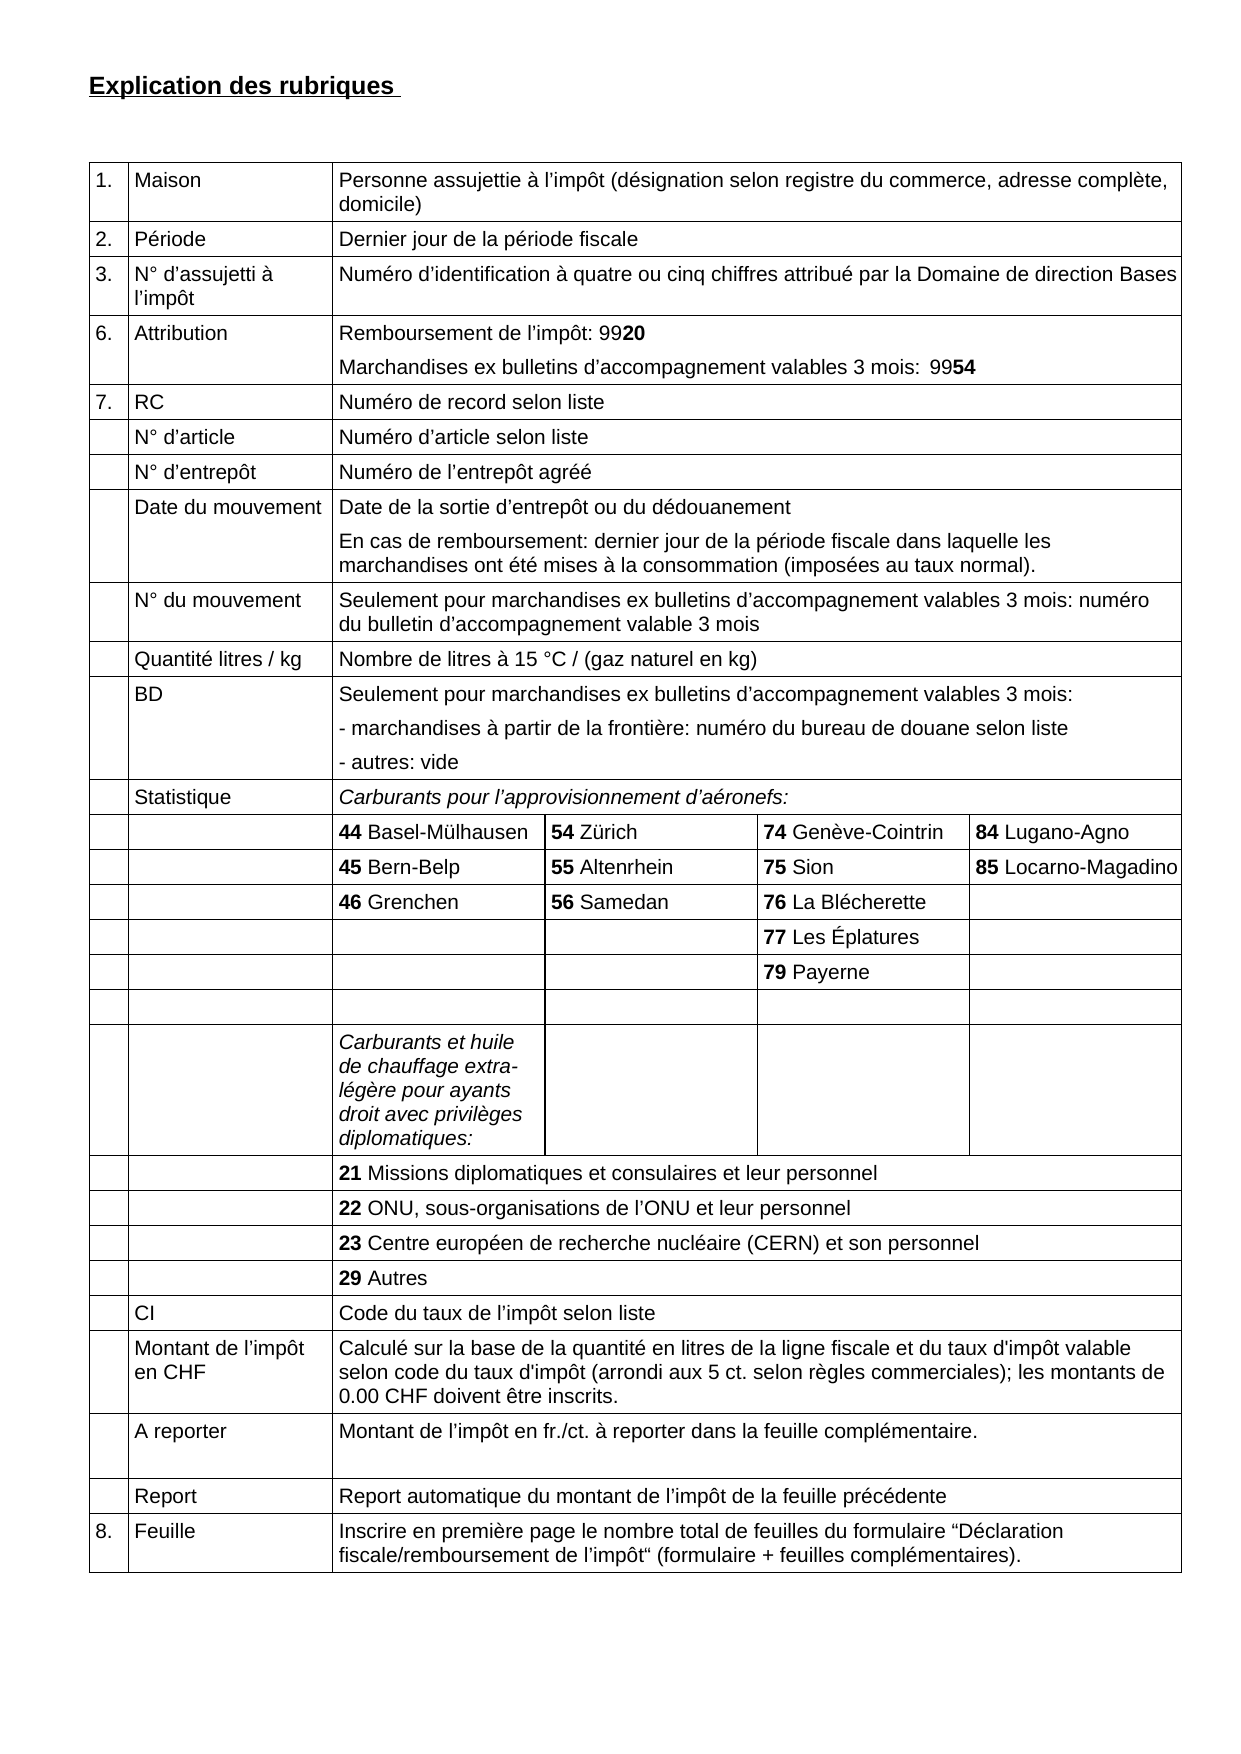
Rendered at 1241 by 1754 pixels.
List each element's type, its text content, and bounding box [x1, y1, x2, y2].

table_cell [758, 1025, 969, 1154]
table_cell [90, 642, 128, 676]
table_cell Seulement pour marchandises ex bulletins d’accompagnement valables 3 mois: - marchandises à partir de la frontière: numéro du bureau de douane selon liste - autres: vide [333, 677, 1181, 779]
table_cell 45 Bern-Belp [333, 850, 544, 884]
table_cell 75 Sion [758, 850, 969, 884]
table_cell [90, 1296, 128, 1329]
table_cell 44 Basel-Mülhausen [333, 815, 544, 849]
table_cell [90, 850, 128, 884]
table_cell [90, 1331, 128, 1412]
table_cell Date du mouvement [129, 490, 332, 582]
table_cell [129, 1261, 332, 1294]
table_cell [90, 455, 128, 489]
table_cell [546, 920, 757, 954]
table_cell [129, 990, 332, 1024]
table_cell 79 Payerne [758, 955, 969, 989]
table_cell 84 Lugano-Agno [970, 815, 1181, 849]
table_cell 46 Grenchen [333, 885, 544, 919]
table_cell [970, 990, 1181, 1024]
table_cell [90, 583, 128, 641]
table_cell Date de la sortie d’entrepôt ou du dédouanement En cas de remboursement: dernier jour de la période fiscale dans laquelle les marchandises ont été mises à la consommation (imposées au taux normal). [333, 490, 1181, 582]
table_cell N° du mouvement [129, 583, 332, 641]
table_cell 54 Zürich [546, 815, 757, 849]
table_cell [546, 955, 757, 989]
table_cell Numéro de record selon liste [333, 385, 1181, 419]
table_cell [129, 885, 332, 919]
table_cell [129, 955, 332, 989]
table_cell [546, 1025, 757, 1154]
table_cell [129, 1226, 332, 1259]
table_cell [758, 990, 969, 1024]
table_cell N° d’assujetti à l’impôt [129, 257, 332, 315]
table_cell [90, 990, 128, 1024]
table_cell Statistique [129, 780, 332, 814]
table_cell CI [129, 1296, 332, 1329]
table_cell [970, 885, 1181, 919]
table_cell Calculé sur la base de la quantité en litres de la ligne fiscale et du taux d'impôt valable selon code du taux d'impôt (arrondi aux 5 ct. selon règles commerciales); les montants de 0.00 CHF doivent être inscrits. [333, 1331, 1181, 1412]
table_cell [129, 1191, 332, 1224]
table_header Maison [129, 163, 332, 221]
table_cell [90, 1156, 128, 1189]
table_header 1. [90, 163, 128, 221]
table_cell Report [129, 1479, 332, 1513]
table_cell 55 Altenrhein [546, 850, 757, 884]
table_cell N° d’entrepôt [129, 455, 332, 489]
table_cell [90, 780, 128, 814]
table_cell Code du taux de l’impôt selon liste [333, 1296, 1181, 1329]
table_cell [90, 1025, 128, 1154]
table_cell [333, 990, 544, 1024]
table_cell Inscrire en première page le nombre total de feuilles du formulaire “Déclaration fiscale/remboursement de l’impôt“ (formulaire + feuilles complémentaires). [333, 1514, 1181, 1572]
table_cell 85 Locarno-Magadino [970, 850, 1181, 884]
table_cell 56 Samedan [546, 885, 757, 919]
table_cell A reporter [129, 1414, 332, 1478]
table_cell [90, 1479, 128, 1513]
table_cell Montant de l’impôt en CHF [129, 1331, 332, 1412]
table_cell [129, 1025, 332, 1154]
table_cell N° d’article [129, 420, 332, 454]
table_cell Période [129, 222, 332, 256]
table_cell [90, 885, 128, 919]
table_cell Dernier jour de la période fiscale [333, 222, 1181, 256]
table_cell [333, 955, 544, 989]
table_cell Numéro d’identification à quatre ou cinq chiffres attribué par la Domaine de direction Bases [333, 257, 1181, 315]
table_cell [546, 990, 757, 1024]
table_cell 21 Missions diplomatiques et consulaires et leur personnel [333, 1156, 1181, 1189]
table_cell [90, 1191, 128, 1224]
table_cell 29 Autres [333, 1261, 1181, 1294]
table_cell Quantité litres / kg [129, 642, 332, 676]
table_cell [90, 490, 128, 582]
table_cell Montant de l’impôt en fr./ct. à reporter dans la feuille complémentaire. [333, 1414, 1181, 1478]
table_cell [90, 955, 128, 989]
table_cell BD [129, 677, 332, 779]
table_cell [129, 815, 332, 849]
table_cell 76 La Blécherette [758, 885, 969, 919]
table_cell RC [129, 385, 332, 419]
table_cell 22 ONU, sous-organisations de l’ONU et leur personnel [333, 1191, 1181, 1224]
table_cell Report automatique du montant de l’impôt de la feuille précédente [333, 1479, 1181, 1513]
table_cell [970, 920, 1181, 954]
table_cell [970, 1025, 1181, 1154]
table_cell [970, 955, 1181, 989]
table_cell [90, 677, 128, 779]
table_cell Carburants pour l’approvisionnement d’aéronefs: [333, 780, 1181, 814]
table_cell [90, 1261, 128, 1294]
table_cell Attribution [129, 316, 332, 384]
table_cell [90, 1414, 128, 1478]
table_cell [90, 1226, 128, 1259]
table_cell [90, 420, 128, 454]
table_cell [90, 815, 128, 849]
table_cell 6. [90, 316, 128, 384]
table_cell [129, 850, 332, 884]
table_cell Remboursement de l’impôt: 9920 Marchandises ex bulletins d’accompagnement valables 3 mois: 9954 [333, 316, 1181, 384]
table_cell [129, 1156, 332, 1189]
table_cell [129, 920, 332, 954]
table_cell [90, 920, 128, 954]
table_cell [333, 920, 544, 954]
table_cell 77 Les Éplatures [758, 920, 969, 954]
table_cell Nombre de litres à 15 °C / (gaz naturel en kg) [333, 642, 1181, 676]
table_cell 74 Genève-Cointrin [758, 815, 969, 849]
table_cell 3. [90, 257, 128, 315]
table_cell Seulement pour marchandises ex bulletins d’accompagnement valables 3 mois: numéro du bulletin d’accompagnement valable 3 mois [333, 583, 1181, 641]
table_header Personne assujettie à l’impôt (désignation selon registre du commerce, adresse complète, domicile) [333, 163, 1181, 221]
table_cell 8. [90, 1514, 128, 1572]
table_cell 7. [90, 385, 128, 419]
text Explication des rubriques [89, 71, 1169, 99]
table_cell Feuille [129, 1514, 332, 1572]
table_cell 23 Centre européen de recherche nucléaire (CERN) et son personnel [333, 1226, 1181, 1259]
table_cell Numéro de l’entrepôt agréé [333, 455, 1181, 489]
table_cell Numéro d’article selon liste [333, 420, 1181, 454]
table_cell Carburants et huile de chauffage extra-légère pour ayants droit avec privilèges diplomatiques: [333, 1025, 544, 1154]
table_cell 2. [90, 222, 128, 256]
